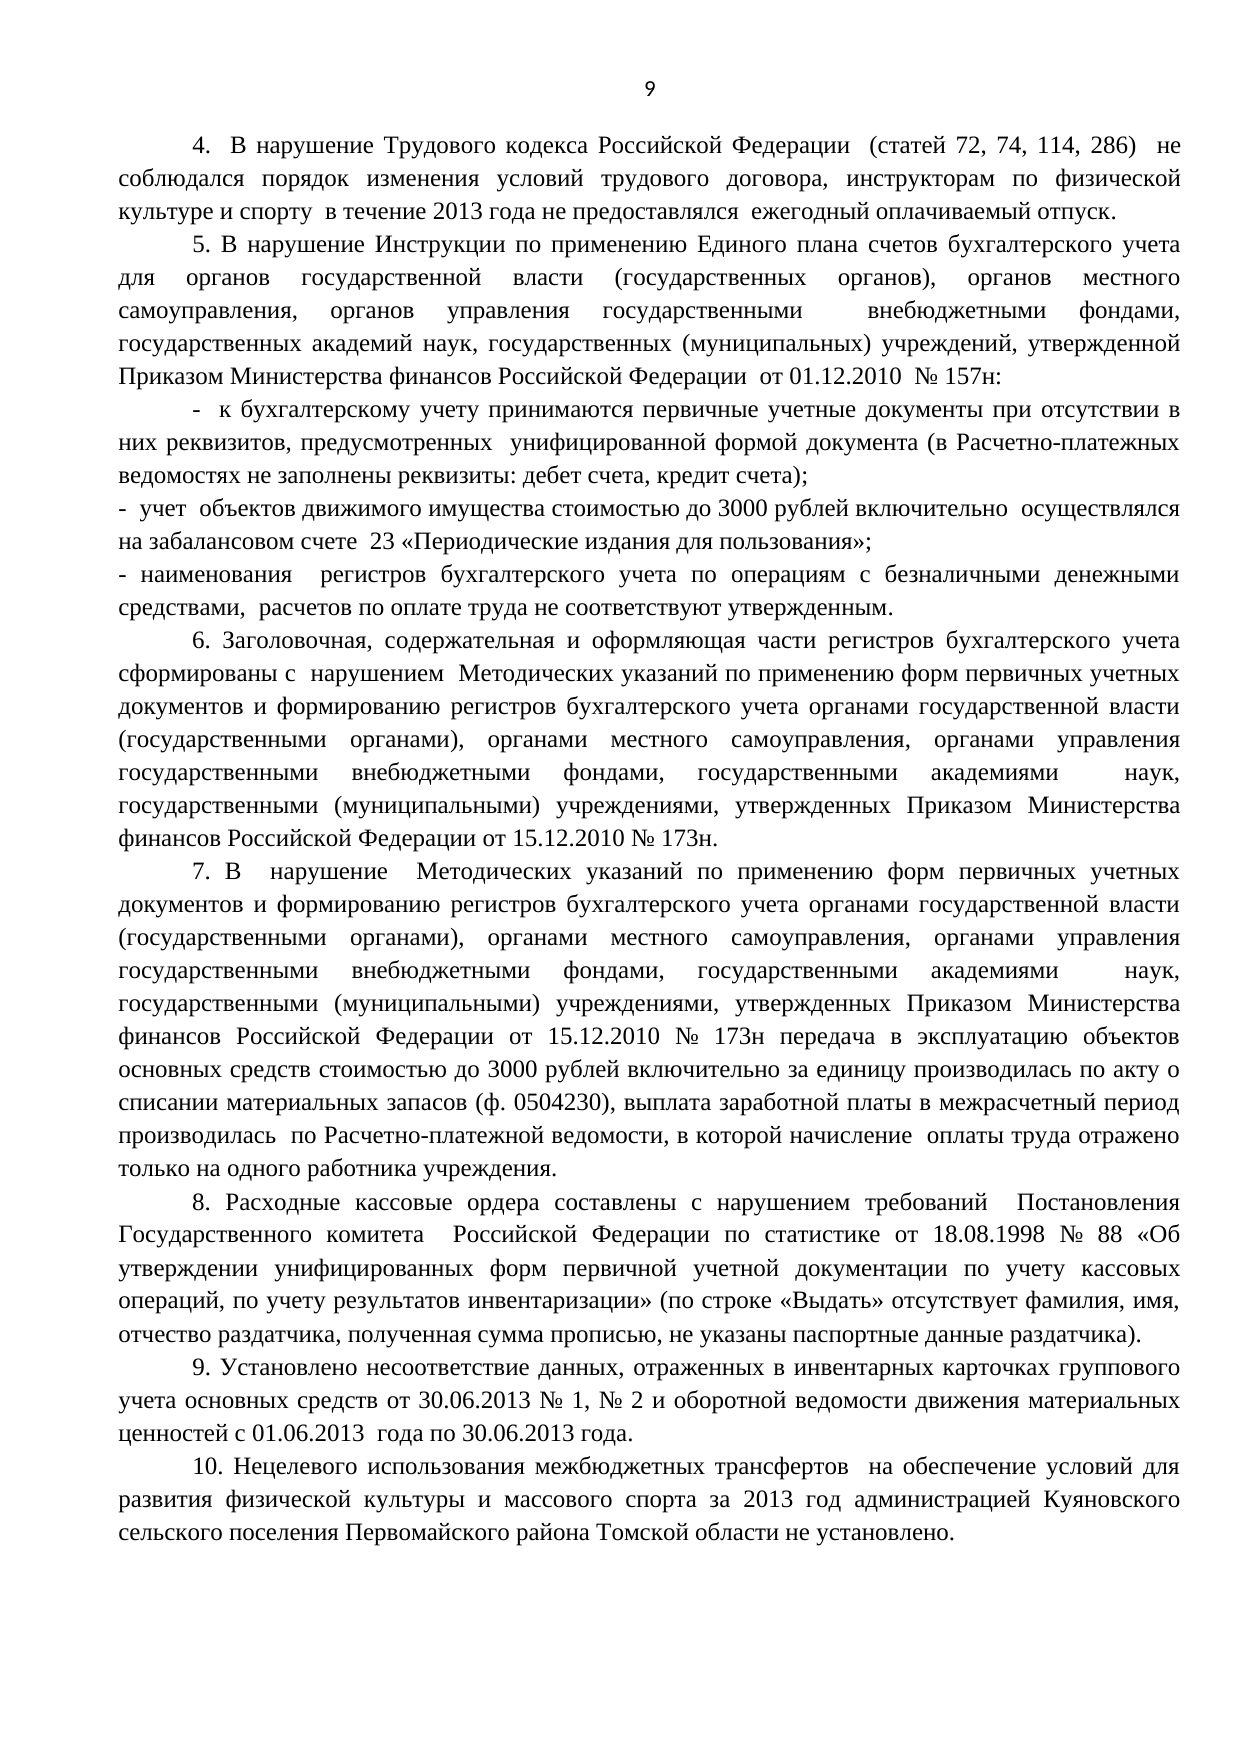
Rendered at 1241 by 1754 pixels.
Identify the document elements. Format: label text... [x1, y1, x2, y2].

text - к бухгалтерскому учету принимаются первичные учетные документы при отсутствии в них реквизитов, предусмотренных унифицированной формой документа (в Расчетно-платежных ведомостях не заполнены реквизиты: дебет счета, кредит счета); [118, 394, 1181, 489]
text 8. Расходные кассовые ордера составлены с нарушением требований Постановления Государственного комитета Российской Федерации по статистике от 18.08.1998 № 88 «Об утверждении унифицированных форм первичной учетной документации по учету кассовых операций, по учету результатов инвентаризации» (по строке «Выдать» отсутствует фамилия, имя, отчество раздатчика, полученная сумма прописью, не указаны паспортные данные раздатчика). [118, 1187, 1181, 1347]
text 6. Заголовочная, содержательная и оформляющая части регистров бухгалтерского учета сформированы с нарушением Методических указаний по применению форм первичных учетных документов и формированию регистров бухгалтерского учета органами государственной власти (государственными органами), органами местного самоуправления, органами управления государственными внебюджетными фондами, государственными академиями наук, государственными (муниципальными) учреждениями, утвержденных Приказом Министерства финансов Российской Федерации от 15.12.2010 № 173н. [118, 625, 1181, 852]
text 5. В нарушение Инструкции по применению Единого плана счетов бухгалтерского учета для органов государственной власти (государственных органов), органов местного самоуправления, органов управления государственными внебюджетными фондами, государственных академий наук, государственных (муниципальных) учреждений, утвержденной Приказом Министерства финансов Российской Федерации от 01.12.2010 № 157н: [118, 229, 1181, 390]
text 10. Нецелевого использования межбюджетных трансфертов на обеспечение условий для развития физической культуры и массового спорта за 2013 год администрацией Куяновского сельского поселения Первомайского района Томской области не установлено. [118, 1451, 1181, 1546]
text 4. В нарушение Трудового кодекса Российской Федерации (статей 72, 74, 114, 286) не соблюдался порядок изменения условий трудового договора, инструкторам по физической культуре и спорту в течение 2013 года не предоставлялся ежегодный оплачиваемый отпуск. [118, 130, 1181, 225]
list - учет объектов движимого имущества стоимостью до 3000 рублей включительно осуществлялся на забалансовом счете 23 «Периодические издания для пользования»; [118, 493, 1181, 555]
list - наименования регистров бухгалтерского учета по операциям с безналичными денежными средствами, расчетов по оплате труда не соответствуют утвержденным. [118, 559, 1181, 621]
text 7. В нарушение Методических указаний по применению форм первичных учетных документов и формированию регистров бухгалтерского учета органами государственной власти (государственными органами), органами местного самоуправления, органами управления государственными внебюджетными фондами, государственными академиями наук, государственными (муниципальными) учреждениями, утвержденных Приказом Министерства финансов Российской Федерации от 15.12.2010 № 173н передача в эксплуатацию объектов основных средств стоимостью до 3000 рублей включительно за единицу производилась по акту о списании материальных запасов (ф. 0504230), выплата заработной платы в межрасчетный период производилась по Расчетно-платежной ведомости, в которой начисление оплаты труда отражено только на одного работника учреждения. [118, 856, 1181, 1182]
text 9. Установлено несоответствие данных, отраженных в инвентарных карточках группового учета основных средств от 30.06.2013 № 1, № 2 и оборотной ведомости движения материальных ценностей с 01.06.2013 года по 30.06.2013 года. [118, 1352, 1181, 1446]
